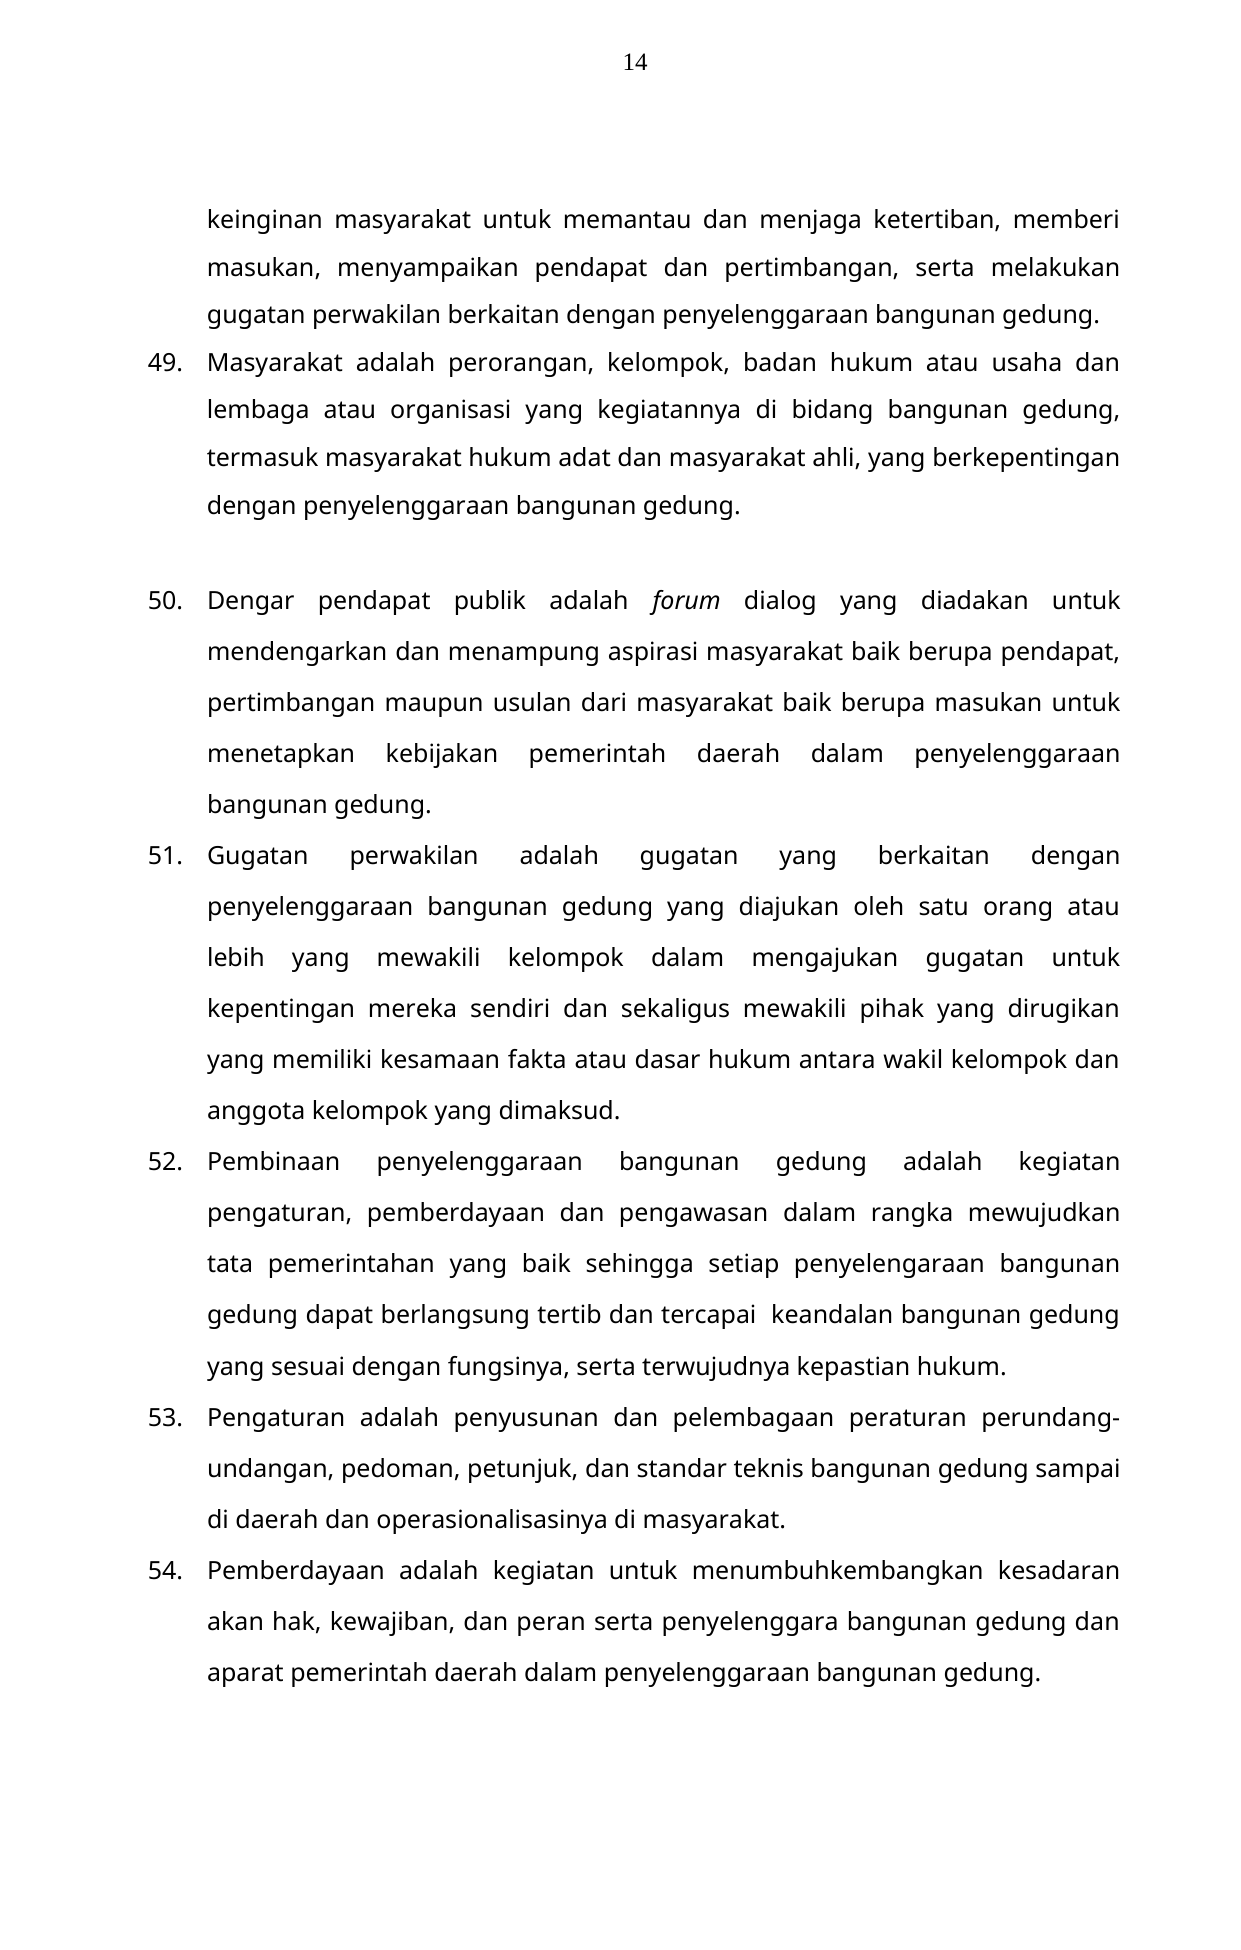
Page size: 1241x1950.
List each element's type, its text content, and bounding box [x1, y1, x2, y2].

list Masyarakat adalah perorangan, kelompok, badan hukum atau usaha dan lembaga atau organisasi yang kegiatannya di bidang bangunan gedung, termasuk masyarakat hukum adat dan masyarakat ahli, yang berkepentingan dengan penyelenggaraan bangunan gedung. [148, 344, 1121, 521]
list Pengaturan adalah penyusunan dan pelembagaan peraturan perundang-undangan, pedoman, petunjuk, dan standar teknis bangunan gedung sampai di daerah dan operasionalisasinya di masyarakat. [148, 1399, 1121, 1535]
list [148, 202, 1121, 331]
list Pembinaan penyelenggaraan bangunan gedung adalah kegiatan pengaturan, pemberdayaan dan pengawasan dalam rangka mewujudkan tata pemerintahan yang baik sehingga setiap penyelengaraan bangunan gedung dapat berlangsung tertib dan tercapai keandalan bangunan gedung yang sesuai dengan fungsinya, serta terwujudnya kepastian hukum. [148, 1144, 1121, 1382]
list Dengar pendapat publik adalah forum dialog yang diadakan untuk mendengarkan dan menampung aspirasi masyarakat baik berupa pendapat, pertimbangan maupun usulan dari masyarakat baik berupa masukan untuk menetapkan kebijakan pemerintah daerah dalam penyelenggaraan bangunan gedung. [148, 582, 1121, 821]
list Pemberdayaan adalah kegiatan untuk menumbuhkembangkan kesadaran akan hak, kewajiban, dan peran serta penyelenggara bangunan gedung dan aparat pemerintah daerah dalam penyelenggaraan bangunan gedung. [148, 1552, 1121, 1688]
list Gugatan perwakilan adalah gugatan yang berkaitan dengan penyelenggaraan bangunan gedung yang diajukan oleh satu orang atau lebih yang mewakili kelompok dalam mengajukan gugatan untuk kepentingan mereka sendiri dan sekaligus mewakili pihak yang dirugikan yang memiliki kesamaan fakta atau dasar hukum antara wakil kelompok dan anggota kelompok yang dimaksud. [148, 838, 1121, 1127]
